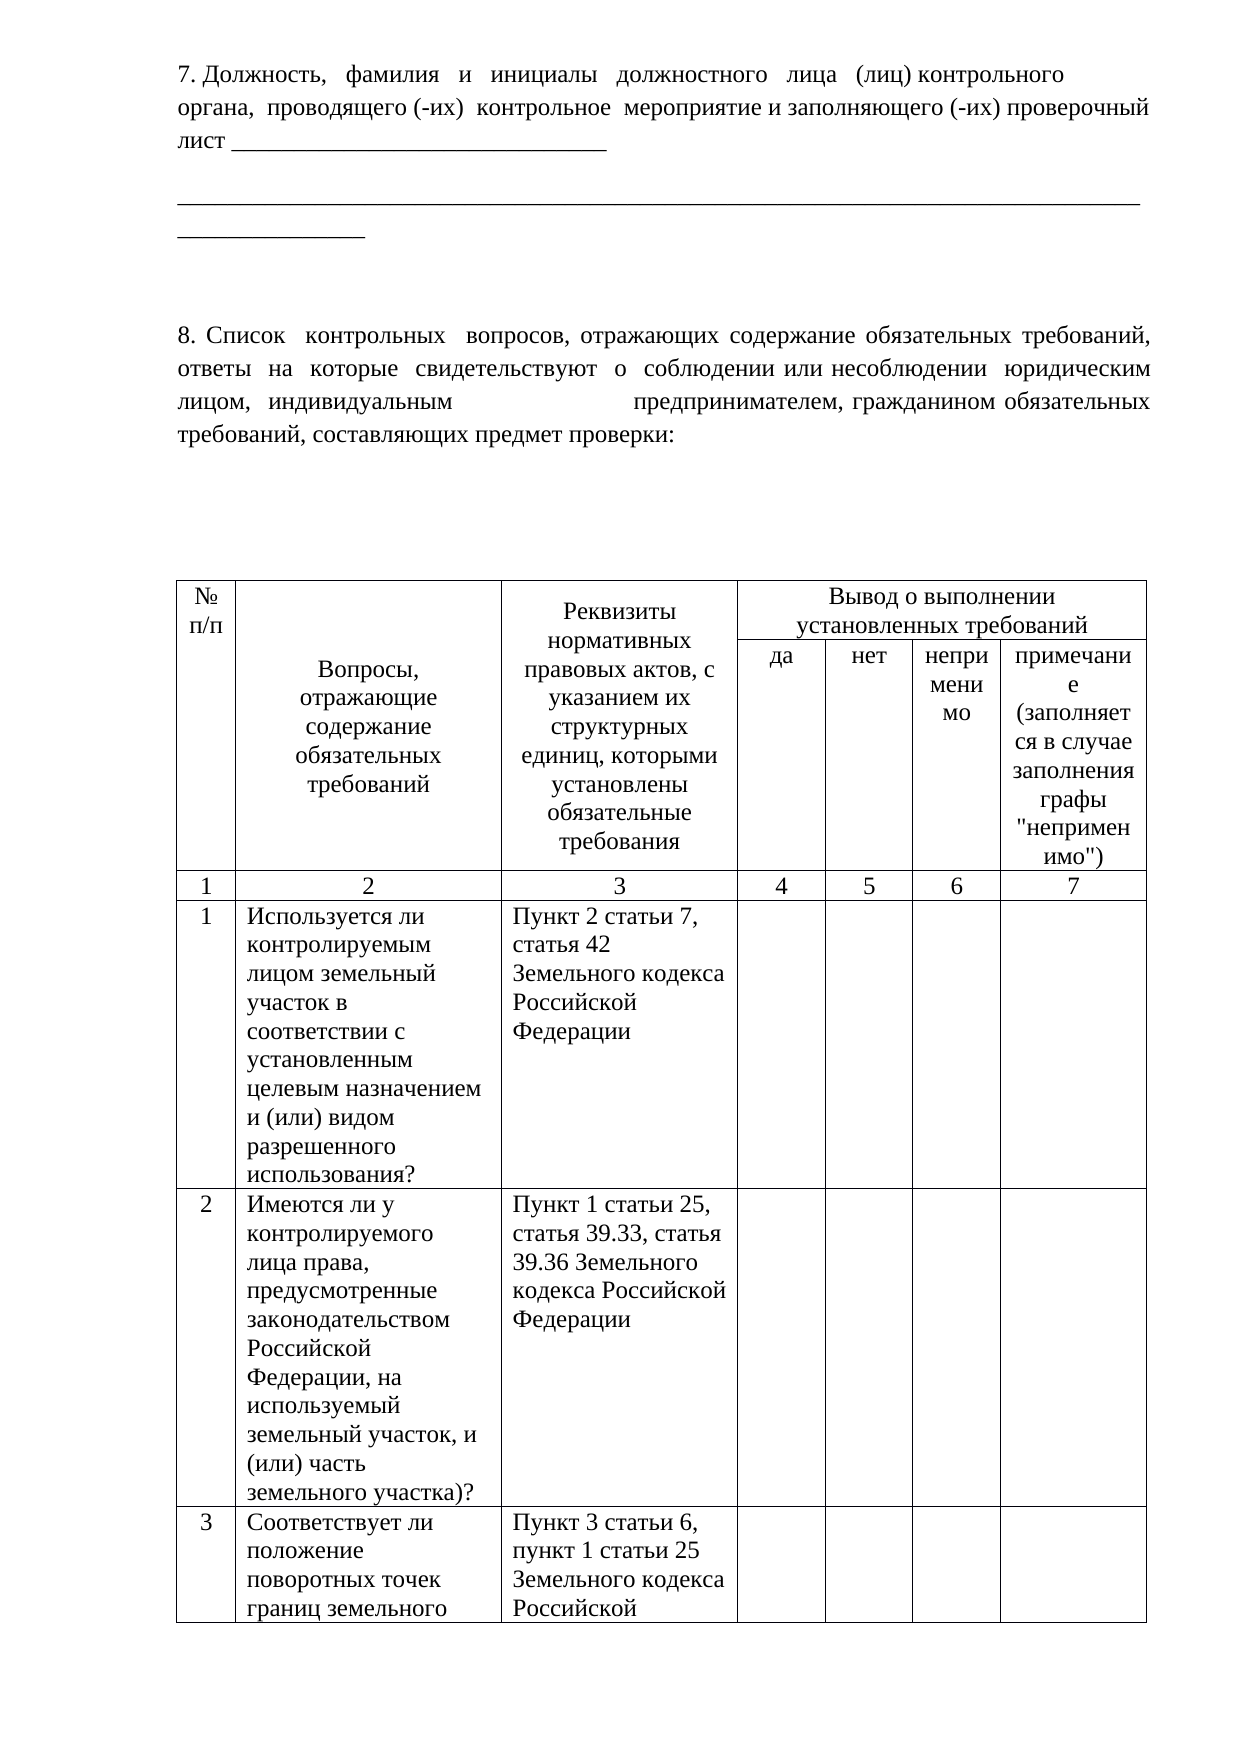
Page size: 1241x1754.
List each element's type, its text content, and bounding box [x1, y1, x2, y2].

table_cell 1 [177, 901, 235, 1188]
table_cell примечание (заполняется в случае заполнения графы "неприменимо") [1001, 640, 1146, 870]
table_cell [1001, 901, 1146, 1188]
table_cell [236, 1507, 501, 1622]
table_cell 3 [502, 871, 737, 900]
text 8. Список контрольных вопросов, отражающих содержание обязательных требований, ответы на которые свидетельствуют о соблюдении или несоблюдении юридическим лицом, индивидуальным предпринимателем, гражданином обязательных требований, составляющих предмет проверки: [177, 320, 1152, 447]
table_cell 3 [177, 1507, 235, 1622]
table_cell [1001, 1189, 1146, 1506]
table_cell 7 [1001, 871, 1146, 900]
table_header Реквизиты нормативных правовых актов, с указанием их структурных единиц, которыми установлены обязательные требования [502, 581, 737, 870]
table_cell 5 [826, 871, 912, 900]
table_cell [738, 1507, 825, 1622]
table_cell [826, 1507, 912, 1622]
table_cell [913, 1189, 1000, 1506]
table_cell Имеются ли у контролируемого лица права, предусмотренные законодательством Российской Федерации, на используемый земельный участок, и (или) часть земельного участка)? [236, 1189, 501, 1506]
table_cell [738, 1189, 825, 1506]
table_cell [502, 1507, 737, 1622]
table_cell 2 [177, 1189, 235, 1506]
table_cell 2 [236, 871, 501, 900]
table_cell 1 [177, 871, 235, 900]
table_cell [913, 1507, 1000, 1622]
text ____________________________________________________________________________________________ [177, 179, 1152, 241]
table_header №п/п [177, 581, 235, 870]
table_cell Используется ли контролируемым лицом земельный участок в соответствии с установленным целевым назначением и (или) видом разрешенного использования? [236, 901, 501, 1188]
table_cell Пункт 1 статьи 25, статья 39.33, статья 39.36 Земельного кодекса Российской Федерации [502, 1189, 737, 1506]
table_cell 6 [913, 871, 1000, 900]
table_cell да [738, 640, 825, 870]
table_cell 4 [738, 871, 825, 900]
table_cell [826, 1189, 912, 1506]
table_cell неприменимо [913, 640, 1000, 870]
table_cell [913, 901, 1000, 1188]
table_header Вывод о выполнении установленных требований [738, 581, 1146, 639]
table_cell нет [826, 640, 912, 870]
table_header Вопросы, отражающие содержание обязательных требований [236, 581, 501, 870]
table_cell Пункт 2 статьи 7, статья 42 Земельного кодекса Российской Федерации [502, 901, 737, 1188]
table_cell [738, 901, 825, 1188]
table_cell [826, 901, 912, 1188]
text 7. Должность, фамилия и инициалы должностного лица (лиц) контрольного органа, проводящего (-их) контрольное мероприятие и заполняющего (-их) проверочный лист ______________________________ [177, 59, 1152, 154]
table_cell [1001, 1507, 1146, 1622]
